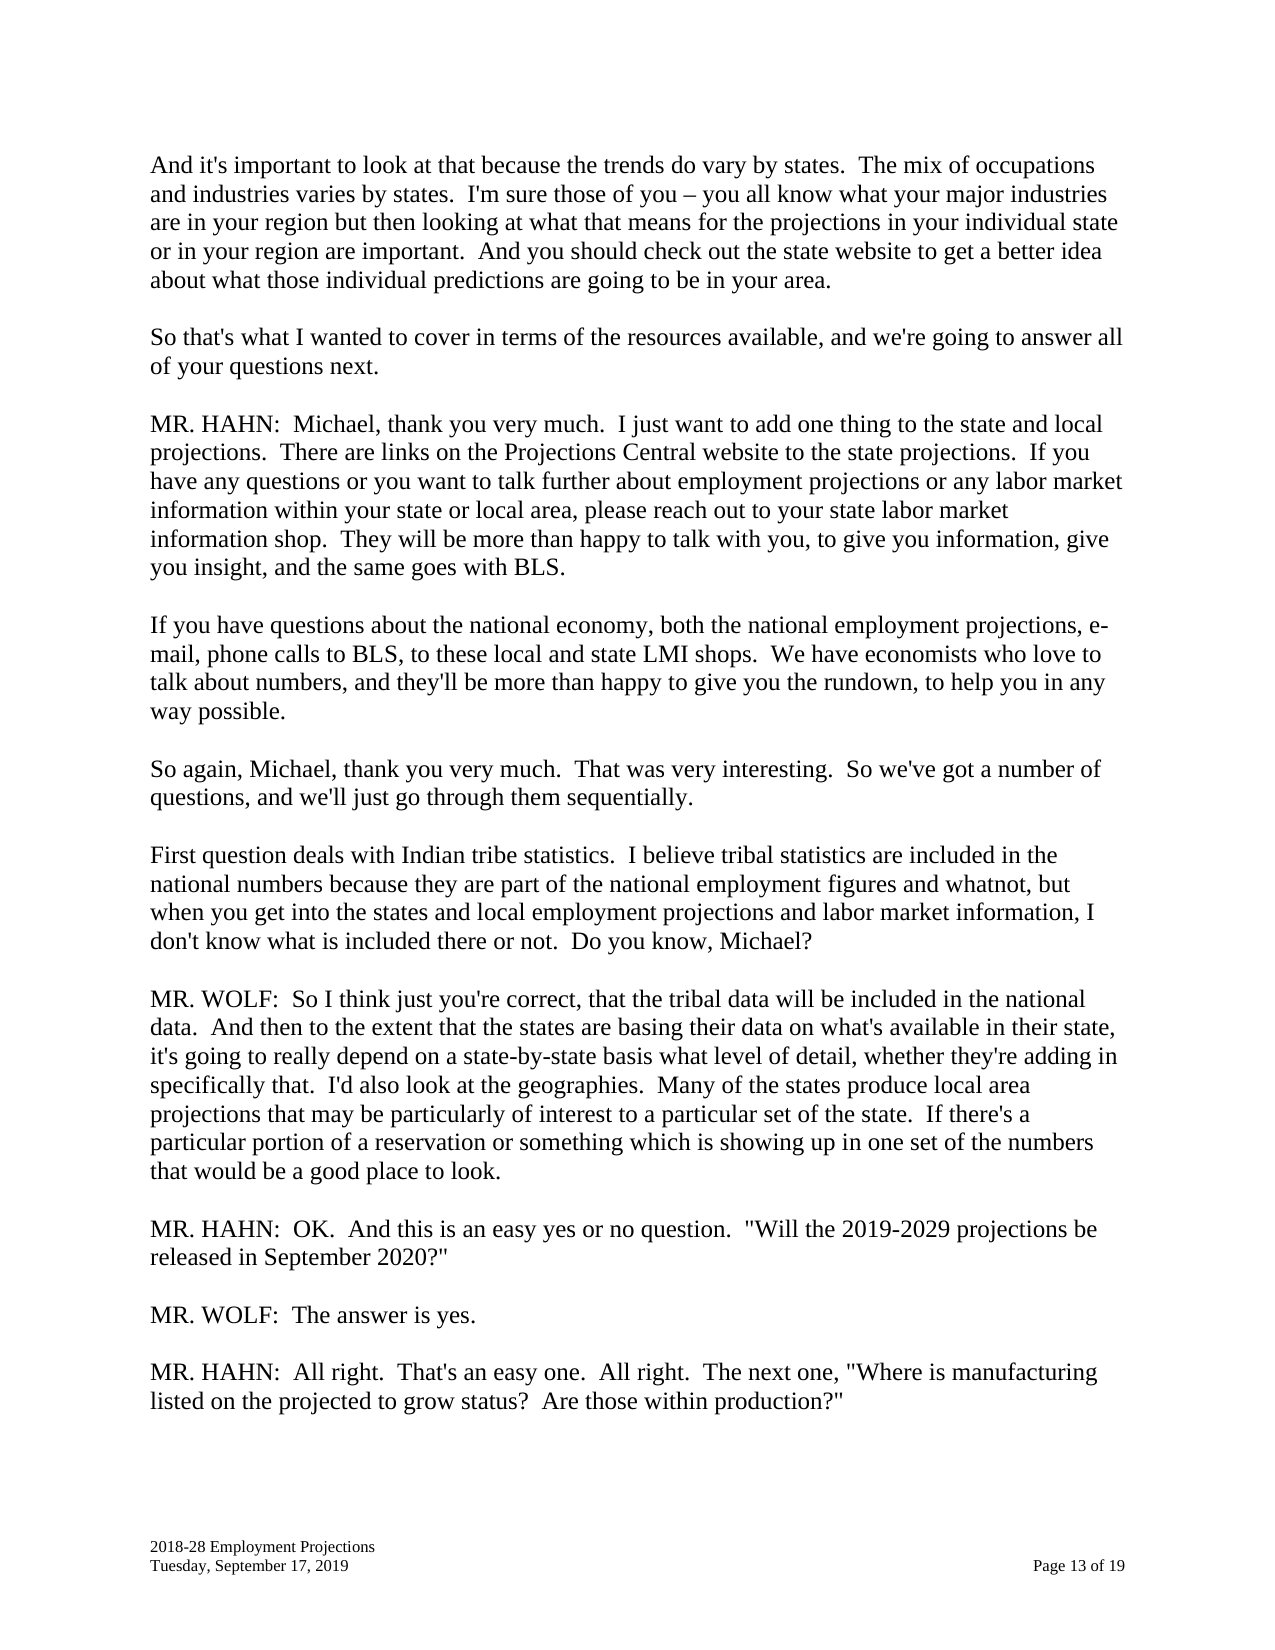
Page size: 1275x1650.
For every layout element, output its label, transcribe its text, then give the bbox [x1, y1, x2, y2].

text MR. HAHN: OK. And this is an easy yes or no question. "Will the 2019-2029 projections be released in September 2020?" [150, 1214, 1125, 1271]
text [150, 150, 1125, 294]
text So again, Michael, thank you very much. That was very interesting. So we've got a number of questions, and we'll just go through them sequentially. [150, 754, 1125, 811]
text MR. HAHN: Michael, thank you very much. I just want to add one thing to the state and local projections. There are links on the Projections Central website to the state projections. If you have any questions or you want to talk further about employment projections or any labor market information within your state or local area, please reach out to your state labor market information shop. They will be more than happy to talk with you, to give you information, give you insight, and the same goes with BLS. [150, 409, 1125, 581]
text So that's what I wanted to cover in terms of the resources available, and we're going to answer all of your questions next. [150, 322, 1125, 380]
text First question deals with Indian tribe statistics. I believe tribal statistics are included in the national numbers because they are part of the national employment figures and whatnot, but when you get into the states and local employment projections and labor market information, I don't know what is included there or not. Do you know, Michael? [150, 840, 1125, 955]
text MR. HAHN: All right. That's an easy one. All right. The next one, "Where is manufacturing listed on the projected to grow status? Are those within production?" [150, 1357, 1125, 1415]
text MR. WOLF: So I think just you're correct, that the tribal data will be included in the national data. And then to the extent that the states are basing their data on what's available in their state, it's going to really depend on a state-by-state basis what level of detail, whether they're adding in specifically that. I'd also look at the geographies. Many of the states produce local area projections that may be particularly of interest to a particular set of the state. If there's a particular portion of a reservation or something which is showing up in one set of the numbers that would be a good place to look. [150, 984, 1125, 1185]
text If you have questions about the national economy, both the national employment projections, e-mail, phone calls to BLS, to these local and state LMI shops. We have economists who love to talk about numbers, and they'll be more than happy to give you the rundown, to help you in any way possible. [150, 610, 1125, 725]
text MR. WOLF: The answer is yes. [150, 1300, 1125, 1329]
